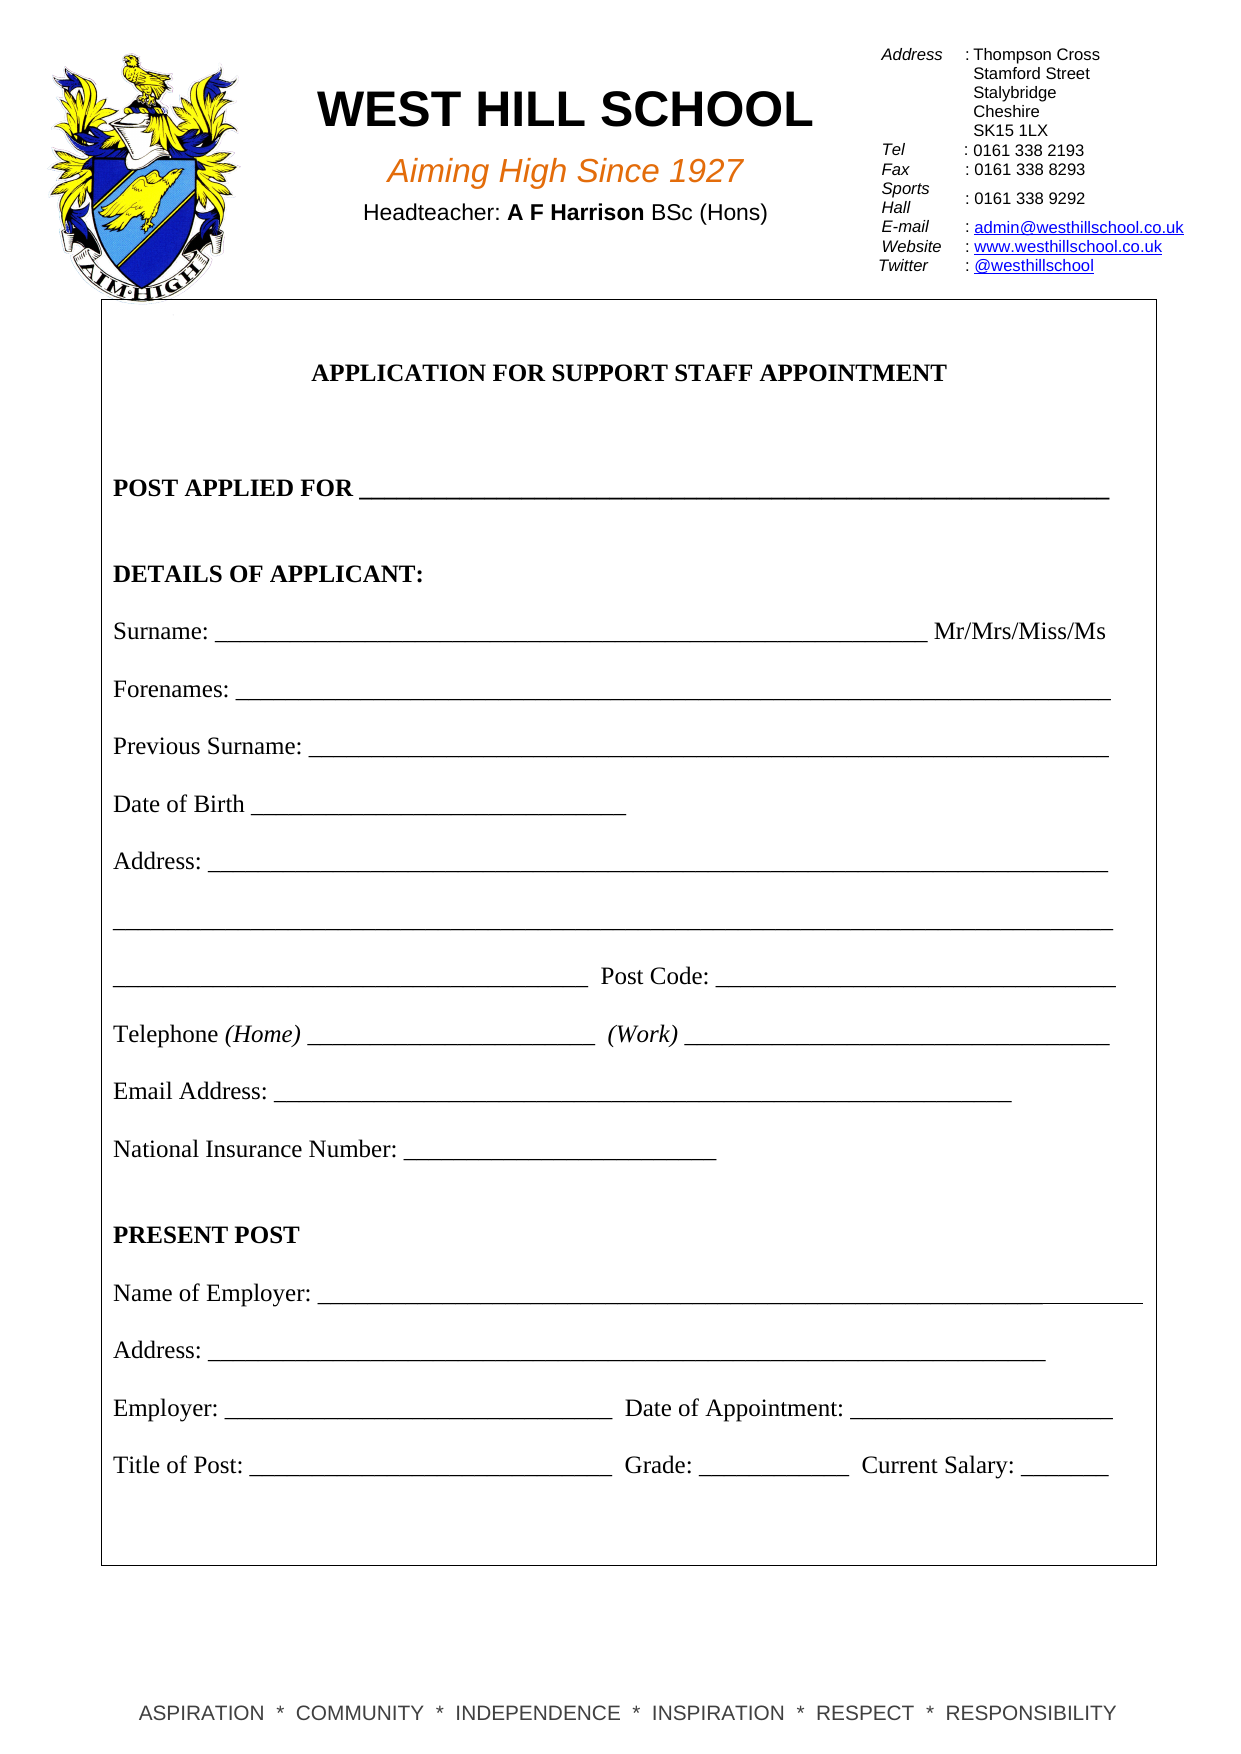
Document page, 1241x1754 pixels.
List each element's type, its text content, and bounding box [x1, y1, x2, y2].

table_header APPLICATION FOR SUPPORT STAFF APPOINTMENT POST APPLIED FOR ____________________________________________________________ DETAILS OF APPLICANT: Surname: _________________________________________________________ Mr/Mrs/Miss/Ms Forenames: ______________________________________________________________________ Previous Surname: ________________________________________________________________ Date of Birth ______________________________ Address: ________________________________________________________________________ ________________________________________________________________________________ ______________________________________ Post Code: ________________________________ Telephone (Home) _______________________ (Work) __________________________________ Email Address: ___________________________________________________________ National Insurance Number: _________________________ PRESENT POST Name of Employer: __________________________________________________________ Address: ___________________________________________________________________ Employer: _______________________________ Date of Appointment: _____________________ Title of Post: _____________________________ Grade: ____________ Current Salary: _______ [102, 300, 1156, 1565]
picture [41, 44, 251, 316]
